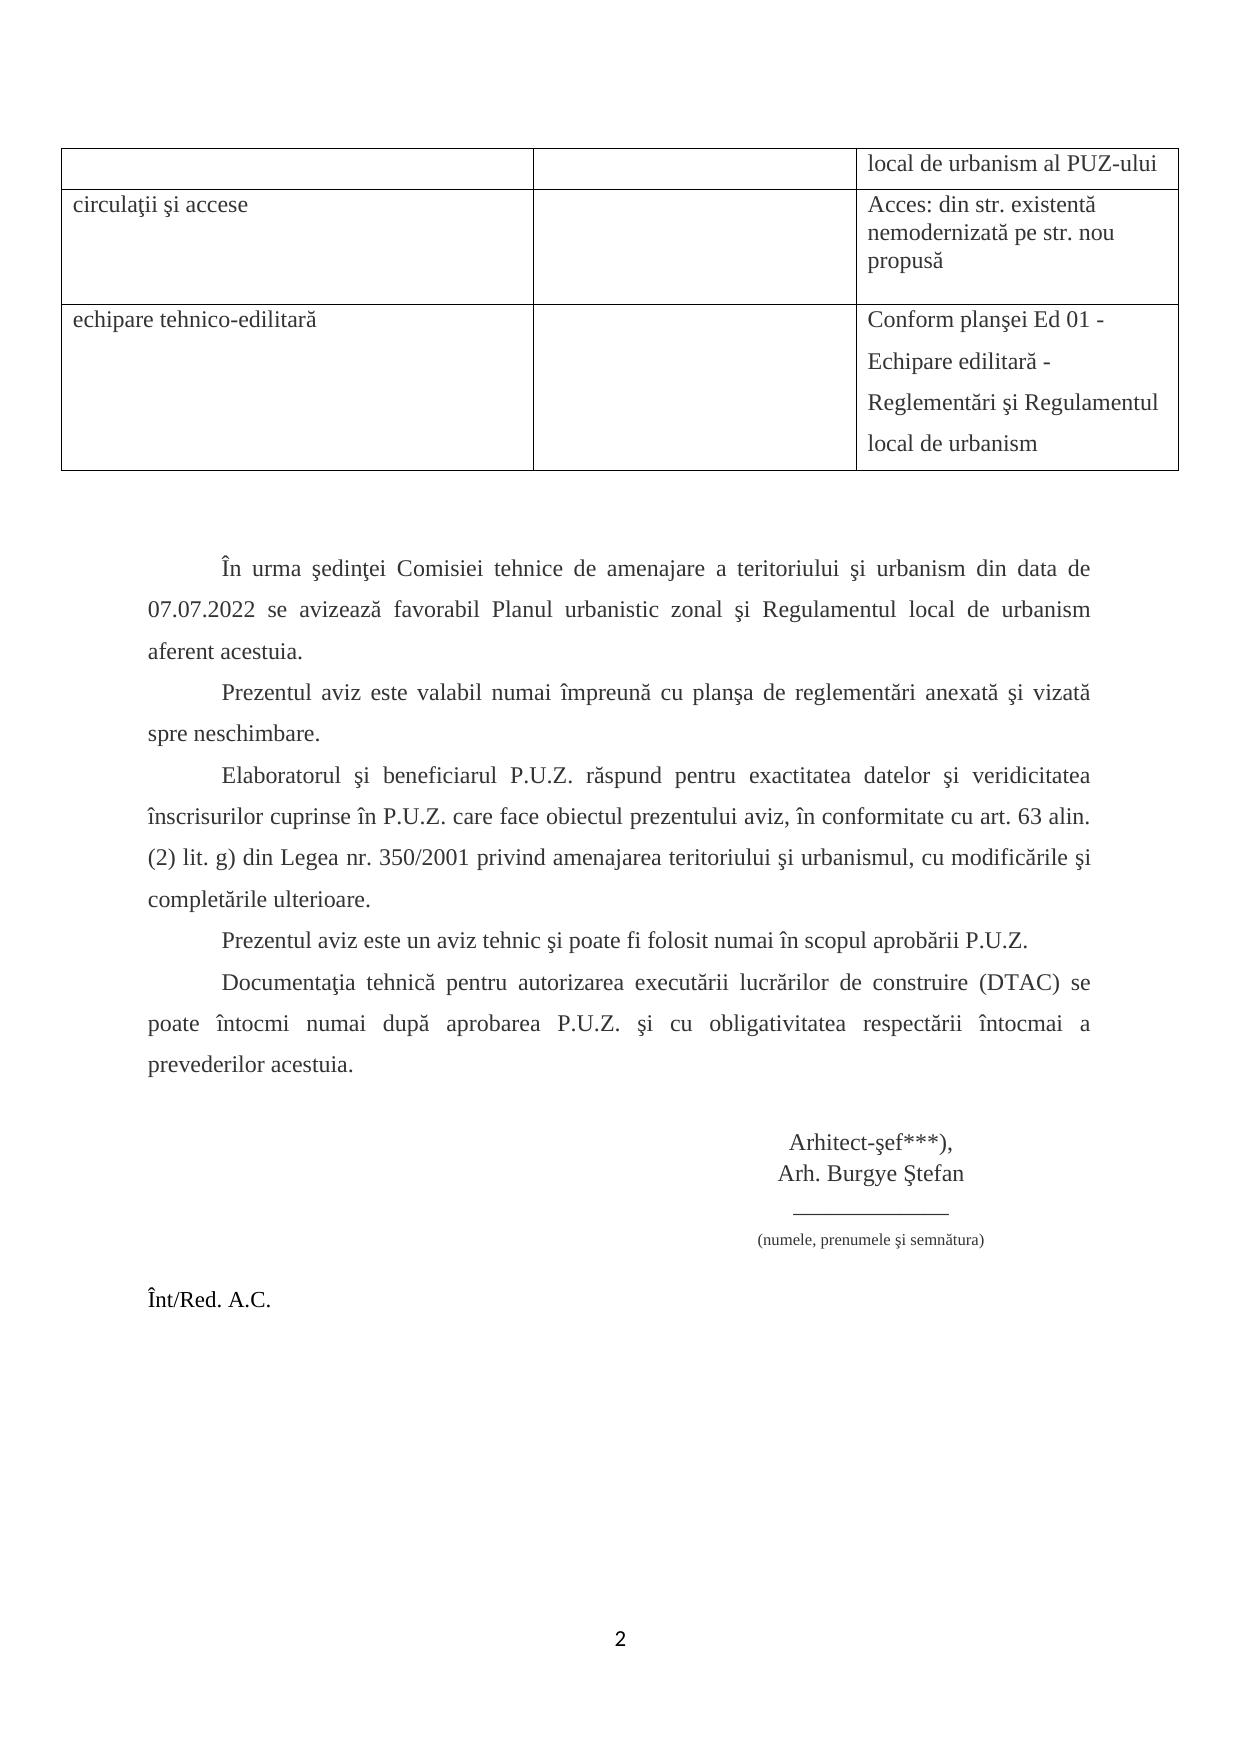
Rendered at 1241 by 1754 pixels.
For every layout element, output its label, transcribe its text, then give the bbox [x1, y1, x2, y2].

text Elaboratorul şi beneficiarul P.U.Z. răspund pentru exactitatea datelor şi veridicitatea înscrisurilor cuprinse în P.U.Z. care face obiectul prezentului aviz, în conformitate cu art. 63 alin. (2) lit. g) din Legea nr. 350/2001 privind amenajarea teritoriului şi urbanismul, cu modificările şi completările ulterioare. [148, 761, 1093, 912]
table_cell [62, 149, 533, 189]
text Prezentul aviz este un aviz tehnic şi poate fi folosit numai în scopul aprobării P.U.Z. [148, 926, 1093, 954]
table_cell Conform planşei Ed 01 -Echipare edilitară - Reglementări şi Regulamentul local de urbanism [857, 305, 1178, 470]
text Prezentul aviz este valabil numai împreună cu planşa de reglementări anexată şi vizată spre neschimbare. [148, 678, 1093, 747]
table_cell Acces: din str. existentă nemodernizată pe str. nou propusă [857, 190, 1178, 304]
table_cell echipare tehnico-edilitară [62, 305, 533, 470]
table_cell [534, 149, 856, 189]
table_cell Arhitect-şef***), Arh. Burgye Ştefan _____________ (numele, prenumele şi semnătura) [726, 1124, 1016, 1249]
text Înt/Red. A.C. [148, 1286, 1093, 1312]
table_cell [857, 149, 1178, 189]
table_cell circulaţii şi accese [62, 190, 533, 304]
text Documentaţia tehnică pentru autorizarea executării lucrărilor de construire (DTAC) se poate întocmi numai după aprobarea P.U.Z. şi cu obligativitatea respectării întocmai a prevederilor acestuia. [148, 967, 1093, 1078]
table_cell [534, 305, 856, 470]
table_cell [534, 190, 856, 304]
text În urma şedinţei Comisiei tehnice de amenajare a teritoriului şi urbanism din data de 07.07.2022 se avizează favorabil Planul urbanistic zonal şi Regulamentul local de urbanism aferent acestuia. [148, 554, 1093, 664]
